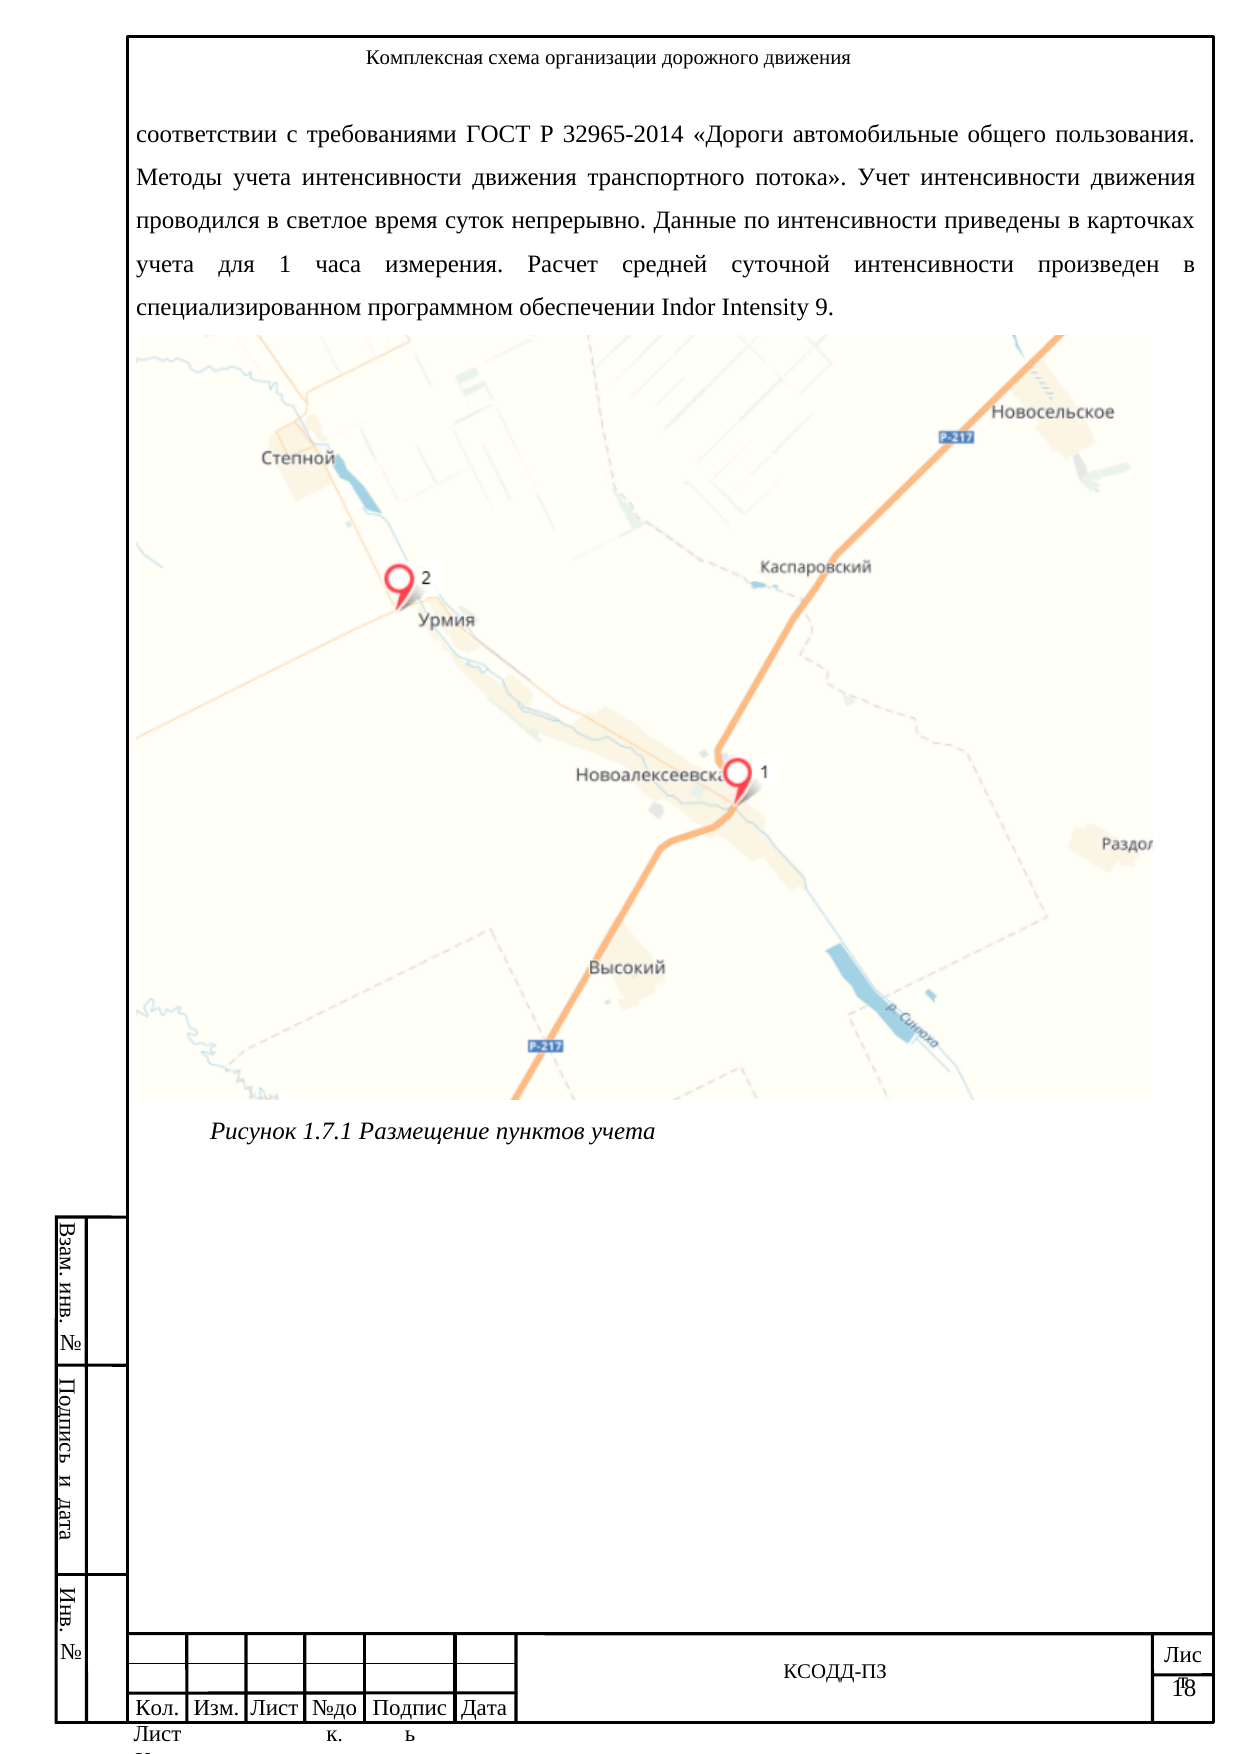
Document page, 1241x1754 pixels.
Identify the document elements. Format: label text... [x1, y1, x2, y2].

picture [135, 335, 1153, 1100]
text Рисунок 1.7.1 Размещение пунктов учета [136, 1116, 1196, 1145]
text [136, 119, 1196, 321]
